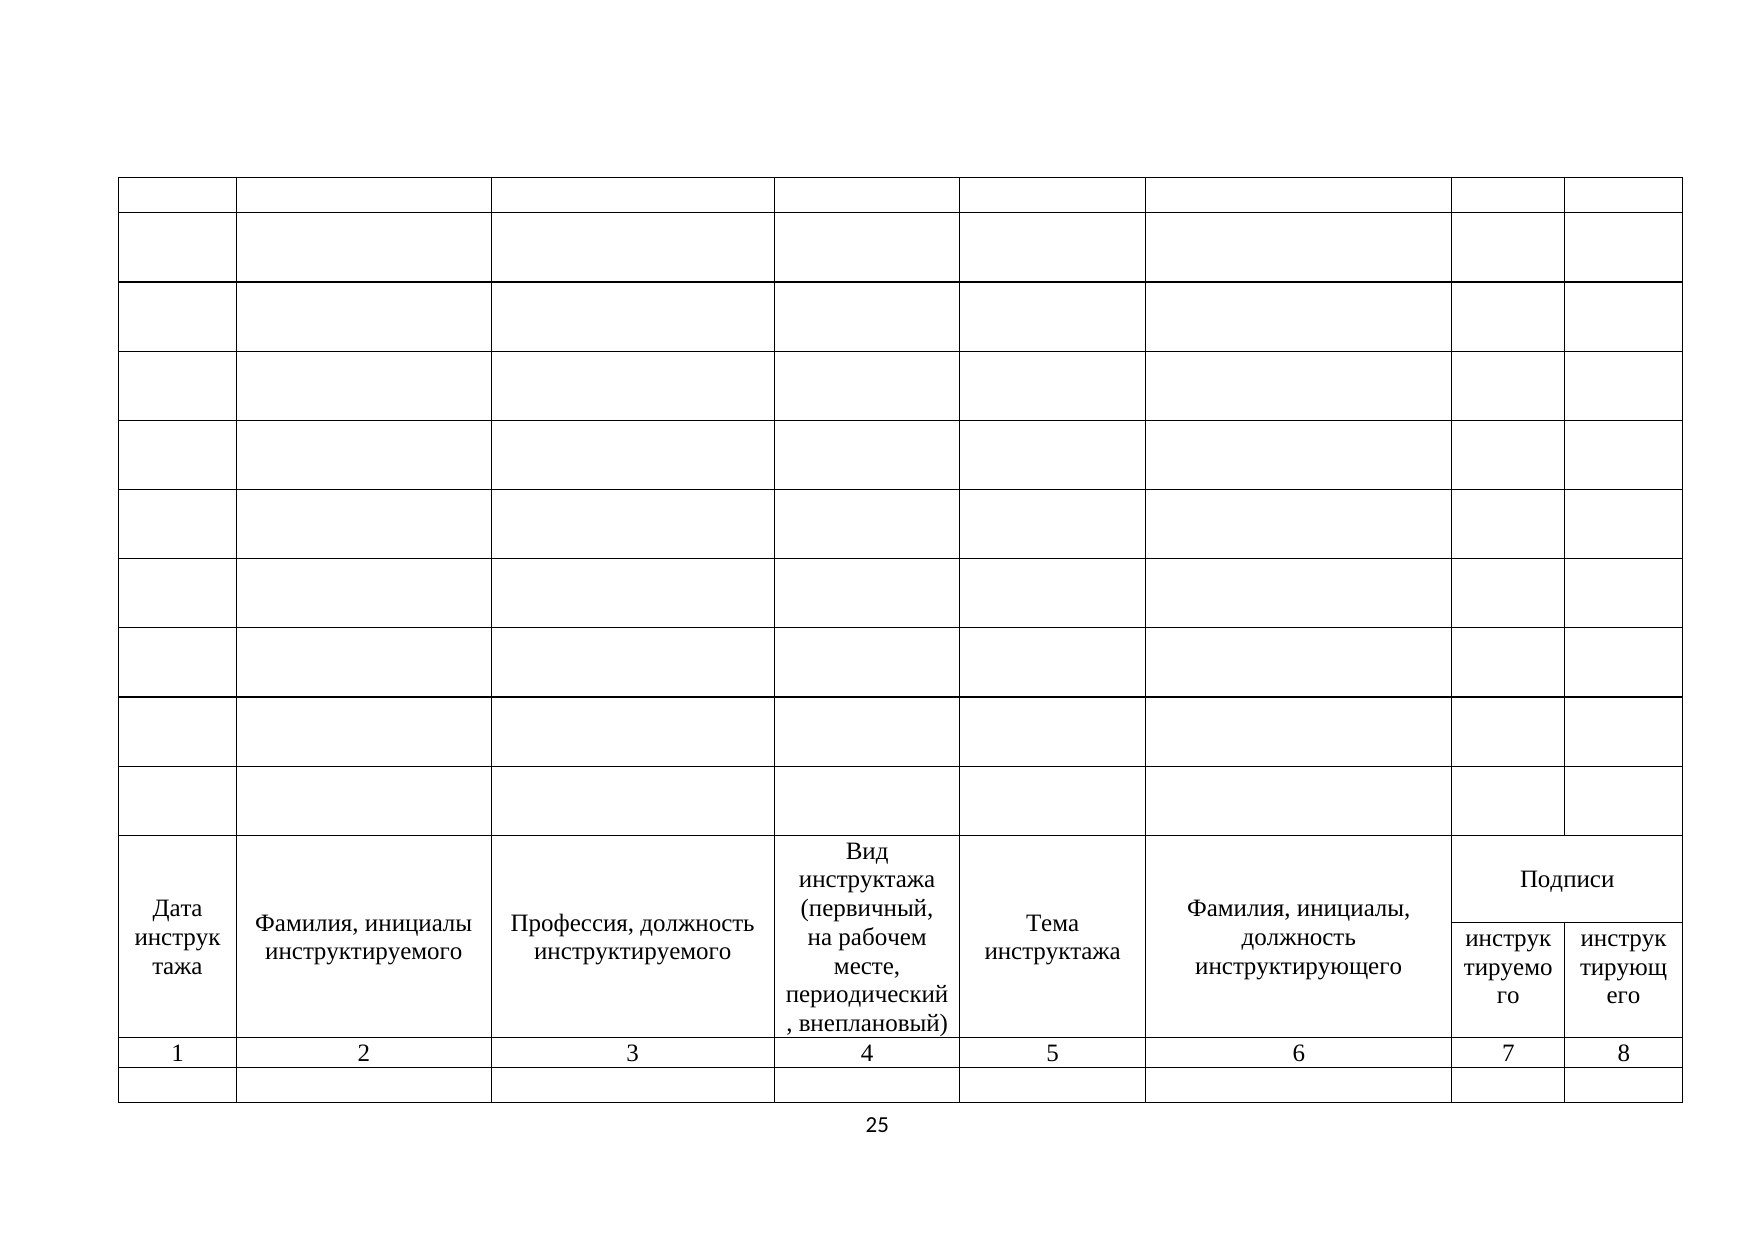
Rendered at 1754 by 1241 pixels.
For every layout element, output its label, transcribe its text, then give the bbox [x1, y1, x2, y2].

table_cell [775, 698, 959, 766]
table_cell 8 [1565, 1038, 1682, 1067]
table_cell Подписи [1452, 836, 1682, 922]
table_cell Вид инструктажа (первичный, на рабочем месте, периодический, внеплановый) [775, 836, 959, 1037]
table_cell инструктируемого [1452, 923, 1564, 1037]
table_cell [1452, 421, 1564, 489]
table_cell [119, 559, 236, 627]
table_cell [775, 283, 959, 351]
table_cell [775, 767, 959, 835]
table_cell [1565, 421, 1682, 489]
table_cell [1146, 628, 1451, 696]
table_cell [960, 178, 1145, 212]
table_cell Фамилия, инициалы инструктируемого [237, 836, 491, 1037]
table_cell [492, 767, 774, 835]
table_cell [492, 698, 774, 766]
table_cell 5 [960, 1038, 1145, 1067]
table_cell [1452, 559, 1564, 627]
table_cell Профессия, должность инструктируемого [492, 836, 774, 1037]
table_cell [775, 178, 959, 212]
table_cell [492, 490, 774, 558]
table_cell 2 [237, 1038, 491, 1067]
table_cell Дата инструктажа [119, 836, 236, 1037]
table_cell [960, 283, 1145, 351]
table_cell инструктирующего [1565, 923, 1682, 1037]
table_cell [1146, 767, 1451, 835]
table_cell 3 [492, 1038, 774, 1067]
table_cell [1146, 1068, 1451, 1102]
table_cell [492, 628, 774, 696]
table_cell [492, 178, 774, 212]
table_cell [1565, 178, 1682, 212]
table_cell [492, 283, 774, 351]
table_cell [119, 767, 236, 835]
table_cell [775, 559, 959, 627]
table_cell [960, 698, 1145, 766]
table_cell [237, 213, 491, 281]
table_cell [1565, 352, 1682, 420]
table_cell [960, 490, 1145, 558]
table_cell [237, 559, 491, 627]
table_cell 7 [1452, 1038, 1564, 1067]
table_cell [960, 421, 1145, 489]
table_cell [1146, 421, 1451, 489]
table_cell [1146, 559, 1451, 627]
table_cell [119, 698, 236, 766]
table_cell [1146, 698, 1451, 766]
table_cell [237, 352, 491, 420]
table_cell [1146, 283, 1451, 351]
table_cell [1452, 698, 1564, 766]
table_cell [119, 352, 236, 420]
table_cell [960, 628, 1145, 696]
table_cell [237, 1068, 491, 1102]
table_cell [960, 559, 1145, 627]
table_cell Тема инструктажа [960, 836, 1145, 1037]
table_cell [119, 178, 236, 212]
table_cell [1565, 490, 1682, 558]
table_cell [1146, 490, 1451, 558]
table_cell [119, 283, 236, 351]
table_cell 6 [1146, 1038, 1451, 1067]
table_cell [775, 213, 959, 281]
table_cell [119, 213, 236, 281]
table_cell [1452, 628, 1564, 696]
table_cell [492, 421, 774, 489]
table_cell [492, 352, 774, 420]
table_cell [119, 1068, 236, 1102]
table_cell [775, 490, 959, 558]
table_cell 1 [119, 1038, 236, 1067]
table_cell [1452, 767, 1564, 835]
table_cell [960, 767, 1145, 835]
table_cell [237, 178, 491, 212]
table_cell [960, 213, 1145, 281]
table_cell [237, 283, 491, 351]
table_cell [1452, 178, 1564, 212]
table_cell [1452, 352, 1564, 420]
table_cell [1452, 283, 1564, 351]
table_cell [237, 421, 491, 489]
table_cell [1565, 213, 1682, 281]
table_cell [1565, 559, 1682, 627]
table_cell [1565, 628, 1682, 696]
table_cell [237, 767, 491, 835]
table_cell [775, 352, 959, 420]
table_cell [1146, 352, 1451, 420]
table_cell [492, 213, 774, 281]
table_cell [1452, 1068, 1564, 1102]
table_cell [119, 421, 236, 489]
table_cell Фамилия, инициалы, должность инструктирующего [1146, 836, 1451, 1037]
table_cell [1565, 1068, 1682, 1102]
table_cell [119, 490, 236, 558]
table_cell [1452, 213, 1564, 281]
table_cell [119, 628, 236, 696]
table_cell [237, 490, 491, 558]
table_cell [492, 1068, 774, 1102]
table_cell [237, 698, 491, 766]
table_cell [1565, 767, 1682, 835]
table_cell 4 [775, 1038, 959, 1067]
table_cell [492, 559, 774, 627]
table_cell [960, 1068, 1145, 1102]
table_cell [1146, 178, 1451, 212]
table_cell [960, 352, 1145, 420]
table_cell [775, 1068, 959, 1102]
table_cell [1565, 283, 1682, 351]
table_cell [775, 421, 959, 489]
table_cell [1565, 698, 1682, 766]
table_cell [775, 628, 959, 696]
table_cell [1452, 490, 1564, 558]
table_cell [237, 628, 491, 696]
table_cell [1146, 213, 1451, 281]
